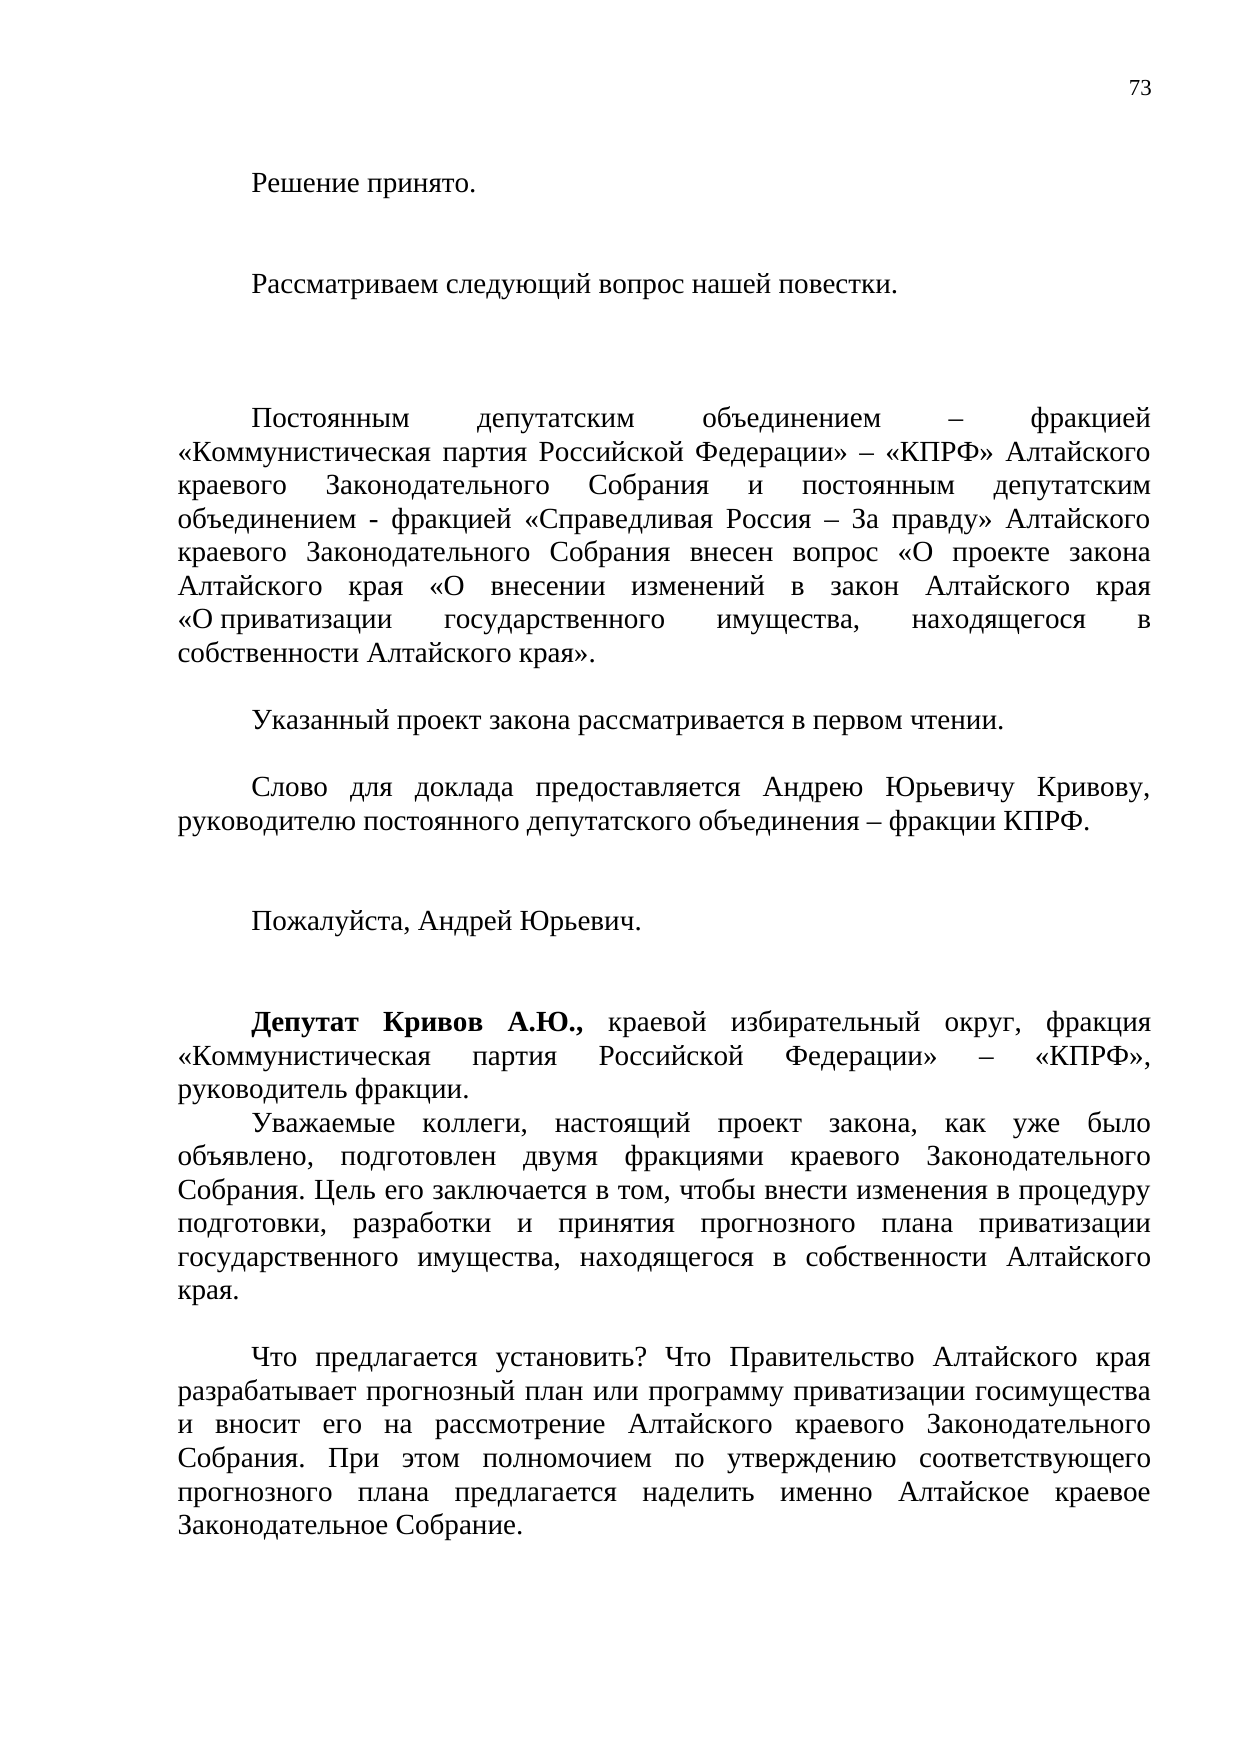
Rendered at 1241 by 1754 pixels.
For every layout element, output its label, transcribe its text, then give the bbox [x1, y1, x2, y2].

text Слово для доклада предоставляется Андрею Юрьевичу Кривову, руководителю постоянного депутатского объединения – фракции КПРФ. [177, 769, 1152, 836]
text Решение принято. [177, 166, 1152, 199]
text Депутат Кривов А.Ю., краевой избирательный округ, фракция «Коммунистическая партия Российской Федерации» – «КПРФ», руководитель фракции. [177, 1004, 1152, 1105]
text Уважаемые коллеги, настоящий проект закона, как уже было объявлено, подготовлен двумя фракциями краевого Законодательного Собрания. Цель его заключается в том, чтобы внести изменения в процедуру подготовки, разработки и принятия прогнозного плана приватизации государственного имущества, находящегося в собственности Алтайского края. [177, 1105, 1152, 1306]
text Рассматриваем следующий вопрос нашей повестки. [177, 266, 1152, 300]
text Что предлагается установить? Что Правительство Алтайского края разрабатывает прогнозный план или программу приватизации госимущества и вносит его на рассмотрение Алтайского краевого Законодательного Собрания. При этом полномочием по утверждению соответствующего прогнозного плана предлагается наделить именно Алтайское краевое Законодательное Собрание. [177, 1339, 1152, 1541]
text Постоянным депутатским объединением – фракцией «Коммунистическая партия Российской Федерации» – «КПРФ» Алтайского краевого Законодательного Собрания и постоянным депутатским объединением - фракцией «Справедливая Россия – За правду» Алтайского краевого Законодательного Собрания внесен вопрос «О проекте закона Алтайского края «О внесении изменений в закон Алтайского края «О приватизации государственного имущества, находящегося в собственности Алтайского края». [177, 400, 1152, 669]
text Указанный проект закона рассматривается в первом чтении. [177, 702, 1152, 736]
text Пожалуйста, Андрей Юрьевич. [177, 903, 1152, 937]
